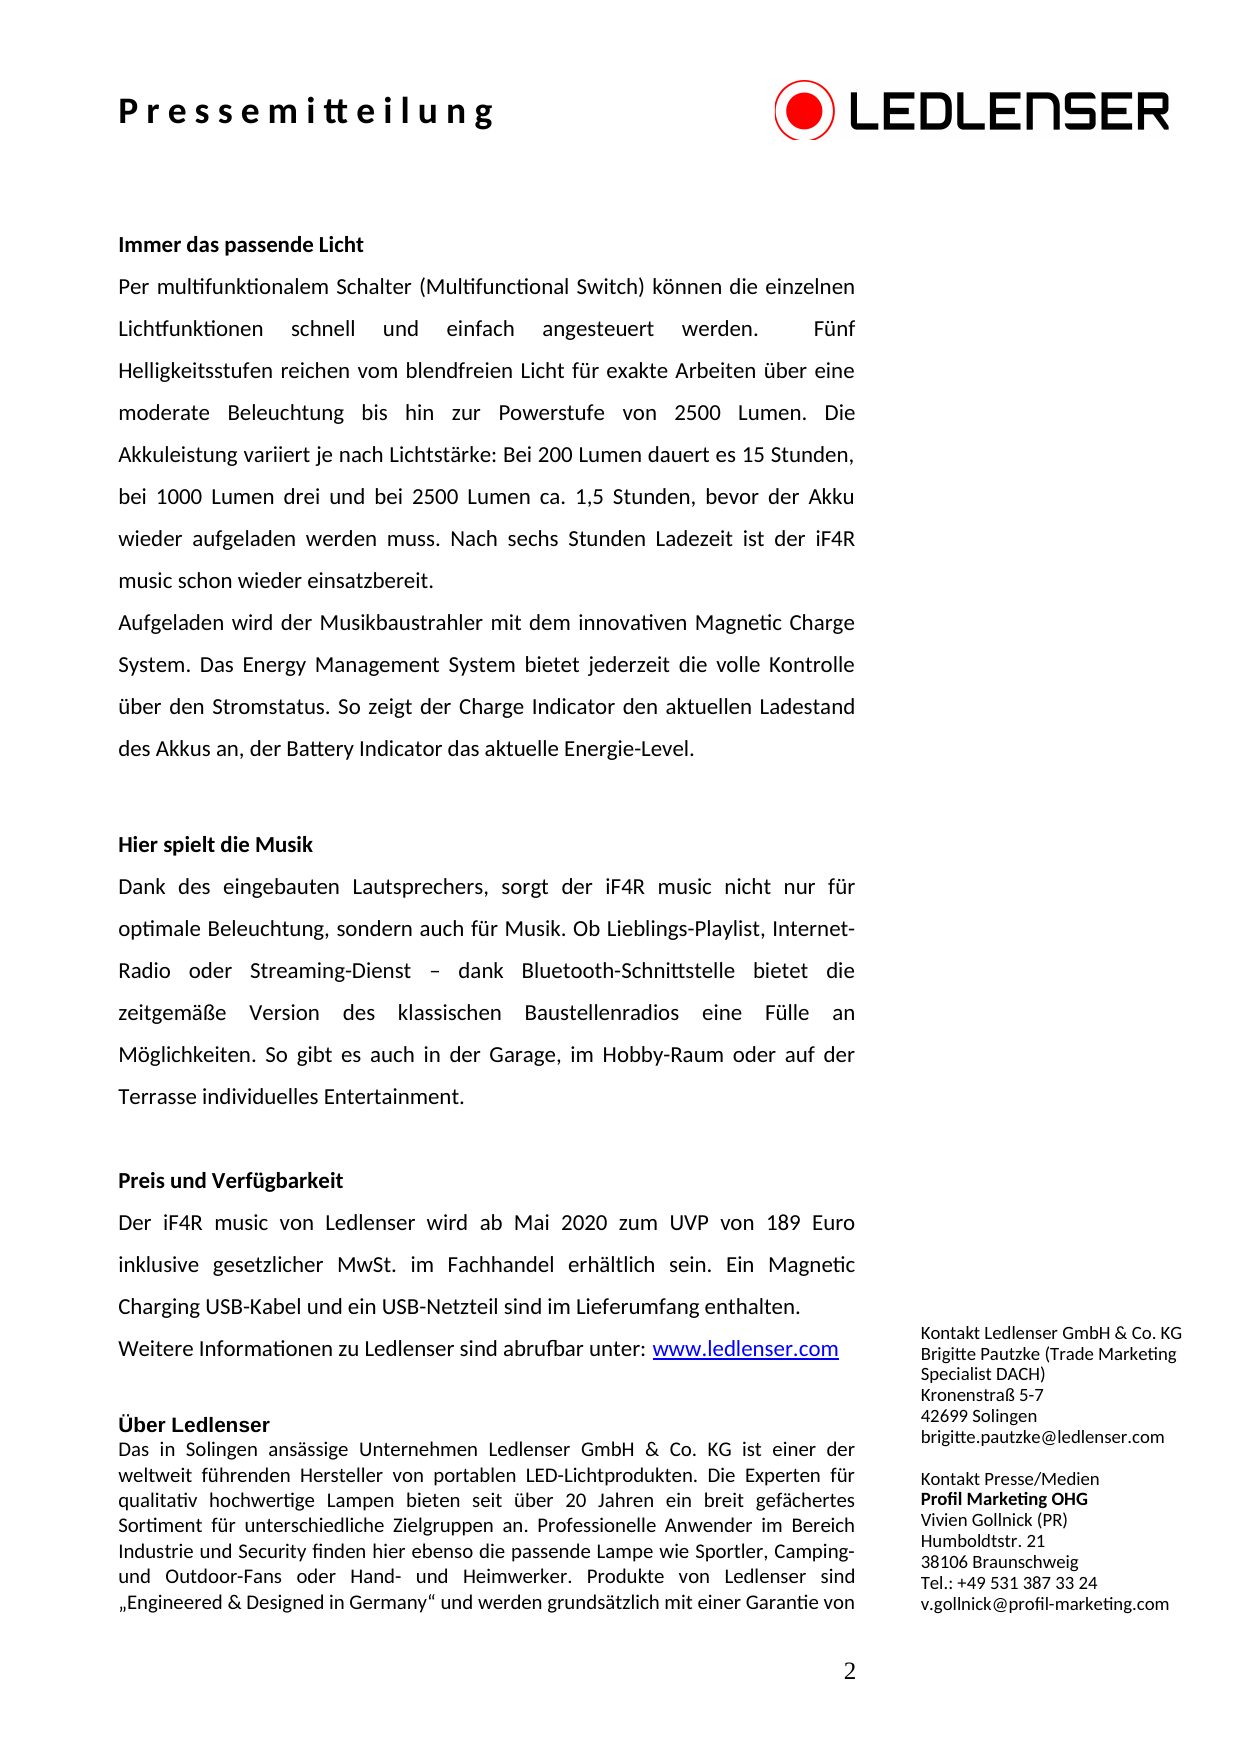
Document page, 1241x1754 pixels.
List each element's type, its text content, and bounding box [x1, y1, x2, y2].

text Per multifunktionalem Schalter (Multifunctional Switch) können die einzelnen Lichtfunktionen schnell und einfach angesteuert werden. Fünf Helligkeitsstufen reichen vom blendfreien Licht für exakte Arbeiten über eine moderate Beleuchtung bis hin zur Powerstufe von 2500 Lumen. Die Akkuleistung variiert je nach Lichtstärke: Bei 200 Lumen dauert es 15 Stunden, bei 1000 Lumen drei und bei 2500 Lumen ca. 1,5 Stunden, bevor der Akku wieder aufgeladen werden muss. Nach sechs Stunden Ladezeit ist der iF4R music schon wieder einsatzbereit. [118, 272, 856, 594]
text Immer das passende Licht [118, 230, 856, 258]
text Preis und Verfügbarkeit [118, 1166, 856, 1194]
text Dank des eingebauten Lautsprechers, sorgt der iF4R music nicht nur für optimale Beleuchtung, sondern auch für Musik. Ob Lieblings-Playlist, Internet-Radio oder Streaming-Dienst – dank Bluetooth-Schnittstelle bietet die zeitgemäße Version des klassischen Baustellenradios eine Fülle an Möglichkeiten. So gibt es auch in der Garage, im Hobby-Raum oder auf der Terrasse individuelles Entertainment. [118, 872, 856, 1110]
text Der iF4R music von Ledlenser wird ab Mai 2020 zum UVP von 189 Euro inklusive gesetzlicher MwSt. im Fachhandel erhältlich sein. Ein Magnetic Charging USB-Kabel und ein USB-Netzteil sind im Lieferumfang enthalten. [118, 1208, 856, 1320]
picture [774, 80, 1169, 139]
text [118, 1436, 856, 1614]
text Weitere Informationen zu Ledlenser sind abrufbar unter: www.ledlenser.com [118, 1334, 856, 1362]
text Über Ledlenser [118, 1388, 856, 1436]
text Hier spielt die Musik [118, 830, 856, 858]
text Aufgeladen wird der Musikbaustrahler mit dem innovativen Magnetic Charge System. Das Energy Management System bietet jederzeit die volle Kontrolle über den Stromstatus. So zeigt der Charge Indicator den aktuellen Ladestand des Akkus an, der Battery Indicator das aktuelle Energie-Level. [118, 608, 856, 762]
